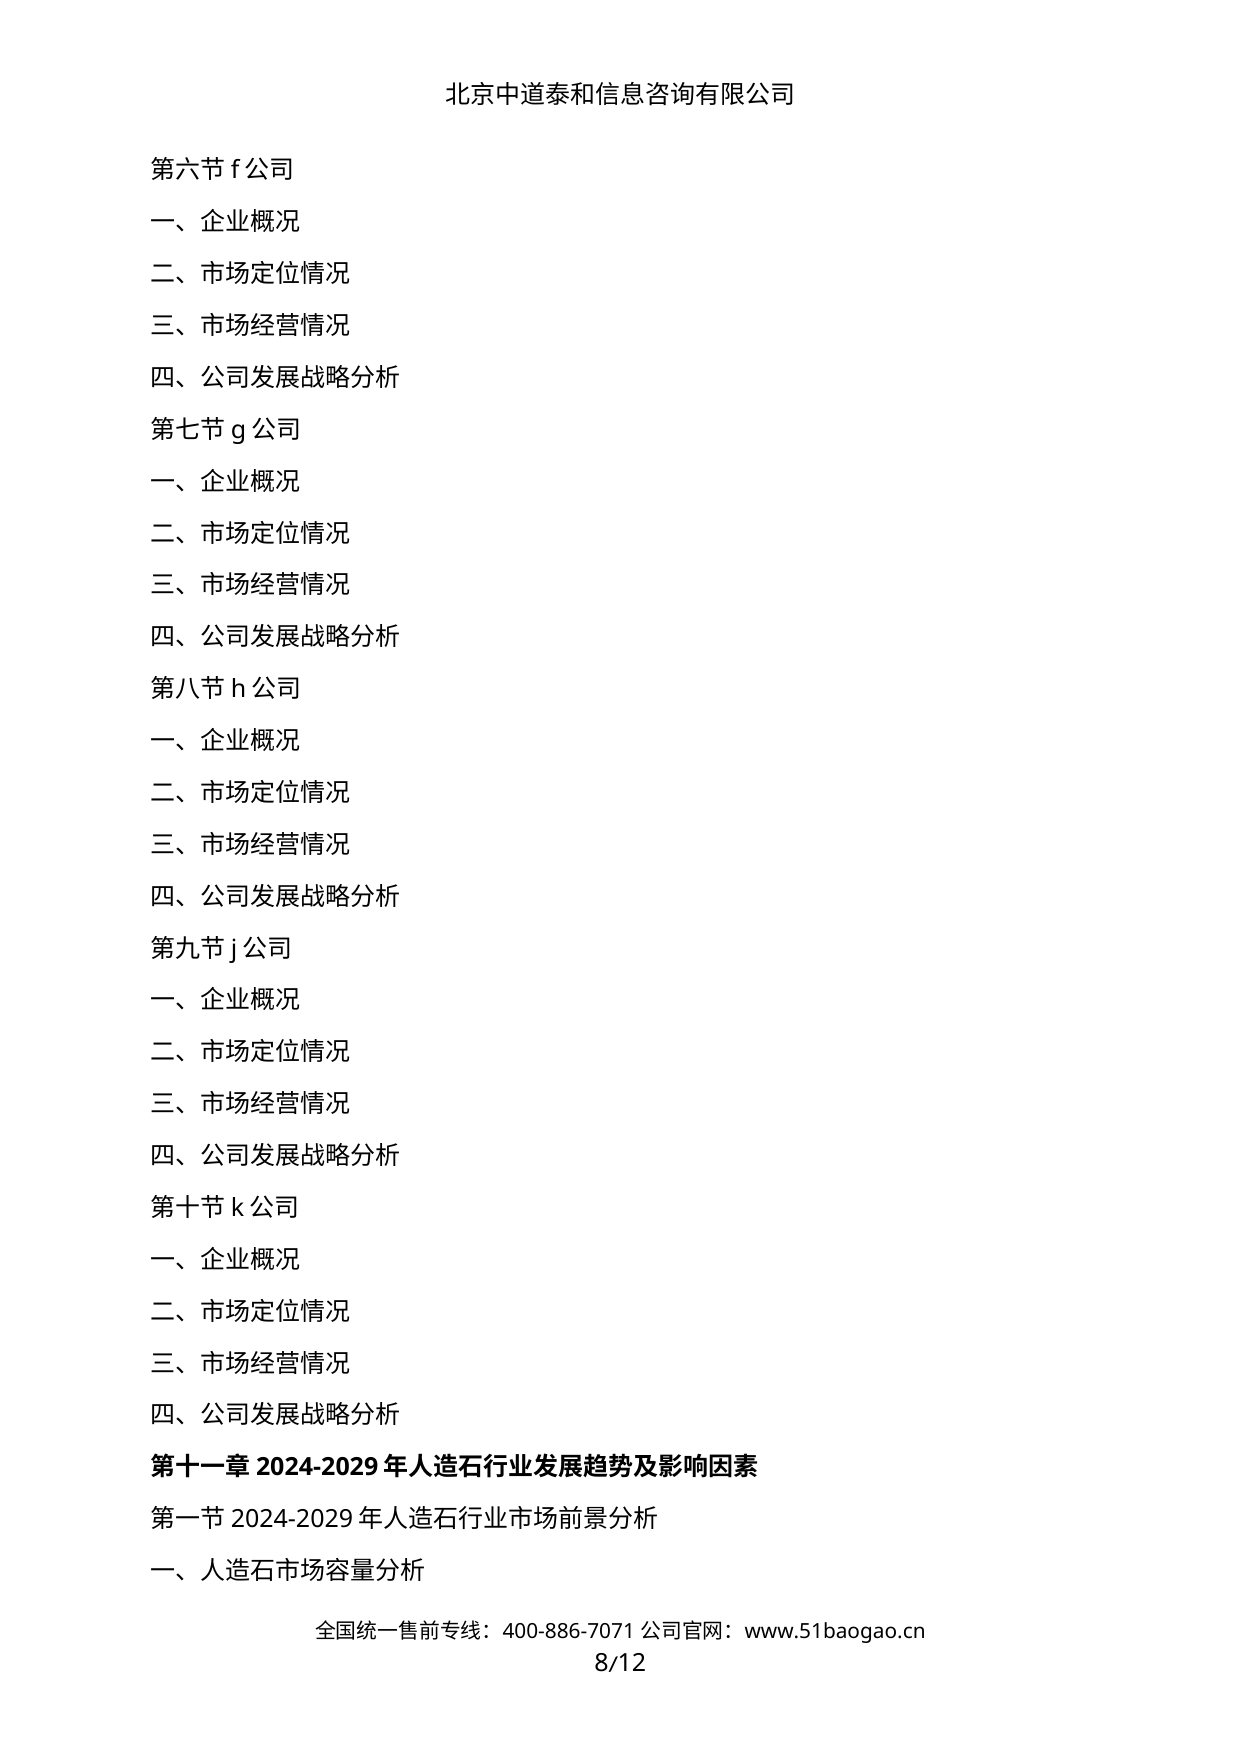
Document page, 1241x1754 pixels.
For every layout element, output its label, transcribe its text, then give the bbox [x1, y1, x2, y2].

text 第七节 g公司 [150, 409, 1090, 446]
text 四、公司发展战略分析 [150, 357, 1090, 394]
text 四、公司发展战略分析 [150, 617, 1090, 653]
text 二、市场定位情况 [150, 513, 1090, 549]
text 一、企业概况 [150, 980, 1090, 1016]
text 第十一章 2024-2029年人造石行业发展趋势及影响因素 [150, 1447, 1090, 1483]
text 四、公司发展战略分析 [150, 1395, 1090, 1431]
text 一、企业概况 [150, 1239, 1090, 1276]
text 一、企业概况 [150, 721, 1090, 757]
text 一、企业概况 [150, 461, 1090, 497]
text 三、市场经营情况 [150, 824, 1090, 861]
text 第八节 h公司 [150, 669, 1090, 705]
text 三、市场经营情况 [150, 565, 1090, 601]
text 第一节 2024-2029年人造石行业市场前景分析 [150, 1499, 1090, 1535]
text 四、公司发展战略分析 [150, 876, 1090, 912]
text 三、市场经营情况 [150, 306, 1090, 342]
text 第九节 j公司 [150, 928, 1090, 964]
text 第十节 k公司 [150, 1187, 1090, 1224]
text 一、企业概况 [150, 202, 1090, 238]
text 三、市场经营情况 [150, 1084, 1090, 1120]
text 二、市场定位情况 [150, 1291, 1090, 1327]
text 一、人造石市场容量分析 [150, 1551, 1090, 1587]
text 二、市场定位情况 [150, 254, 1090, 290]
text 四、公司发展战略分析 [150, 1136, 1090, 1172]
text 第六节 f公司 [150, 150, 1090, 186]
text 二、市场定位情况 [150, 1032, 1090, 1068]
text 二、市场定位情况 [150, 772, 1090, 809]
text 三、市场经营情况 [150, 1343, 1090, 1379]
